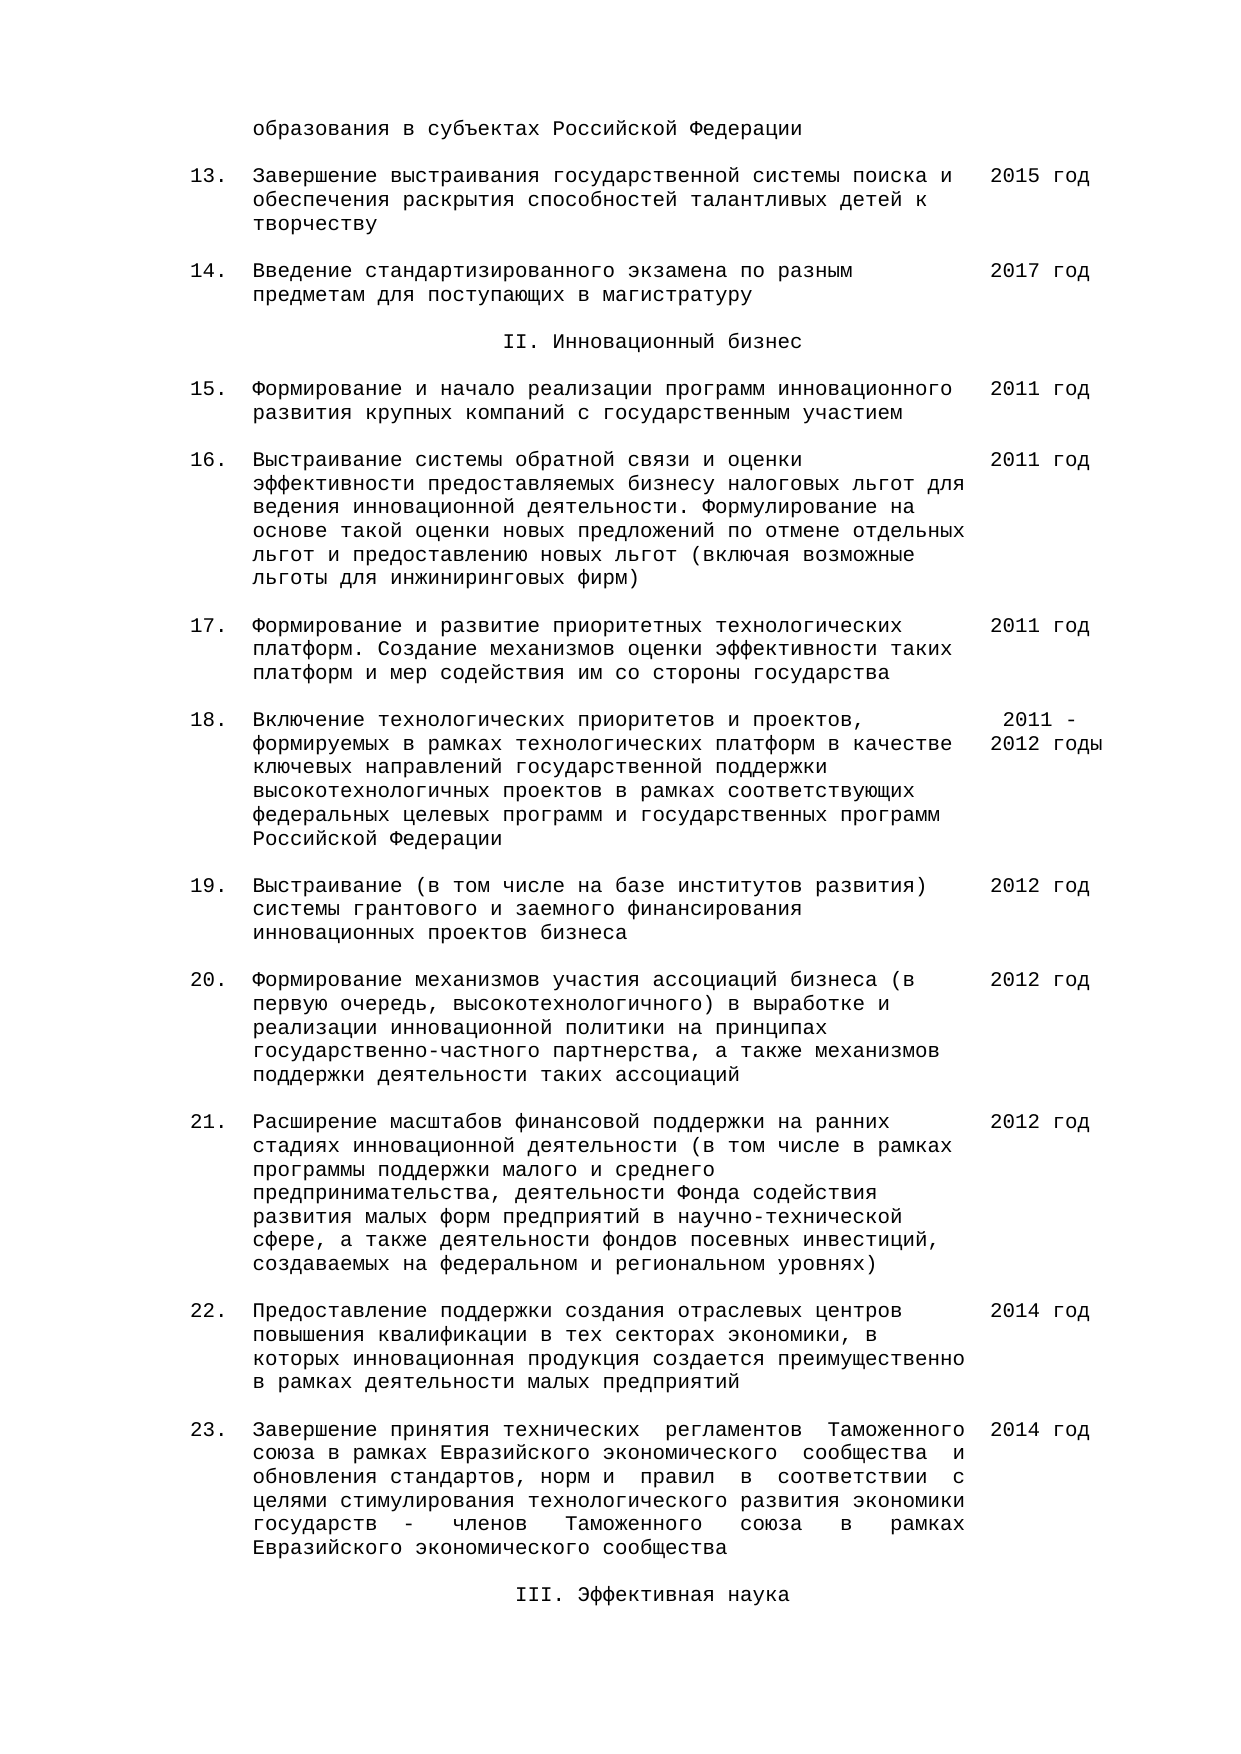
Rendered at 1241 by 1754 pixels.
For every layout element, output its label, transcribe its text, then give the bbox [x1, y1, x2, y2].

text 23. Завершение принятия технических регламентов Таможенного 2014 год [177, 1419, 1152, 1442]
text 15. Формирование и начало реализации программ инновационного 2011 год [177, 378, 1152, 402]
text 19. Выстраивание (в том числе на базе институтов развития) 2012 год [177, 875, 1152, 898]
text стадиях инновационной деятельности (в том числе в рамках [177, 1135, 1152, 1158]
text II. Инновационный бизнес [177, 331, 1152, 354]
text формируемых в рамках технологических платформ в качестве 2012 годы [177, 733, 1152, 757]
text обновления стандартов, норм и правил в соответствии с [177, 1466, 1152, 1489]
text предпринимательства, деятельности Фонда содействия [177, 1182, 1152, 1206]
text обеспечения раскрытия способностей талантливых детей к [177, 189, 1152, 213]
text первую очередь, высокотехнологичного) в выработке и [177, 993, 1152, 1017]
text союза в рамках Евразийского экономического сообщества и [177, 1442, 1152, 1466]
text создаваемых на федеральном и региональном уровнях) [177, 1253, 1152, 1277]
text 16. Выстраивание системы обратной связи и оценки 2011 год [177, 449, 1152, 473]
text основе такой оценки новых предложений по отмене отдельных [177, 520, 1152, 544]
text государств - членов Таможенного союза в рамках [177, 1513, 1152, 1537]
text реализации инновационной политики на принципах [177, 1017, 1152, 1040]
text льготы для инжиниринговых фирм) [177, 567, 1152, 591]
text поддержки деятельности таких ассоциаций [177, 1064, 1152, 1088]
text инновационных проектов бизнеса [177, 922, 1152, 946]
text системы грантового и заемного финансирования [177, 898, 1152, 922]
text 14. Введение стандартизированного экзамена по разным 2017 год [177, 260, 1152, 284]
text творчеству [177, 213, 1152, 236]
text повышения квалификации в тех секторах экономики, в [177, 1324, 1152, 1348]
text высокотехнологичных проектов в рамках соответствующих [177, 780, 1152, 804]
text целями стимулирования технологического развития экономики [177, 1489, 1152, 1513]
text эффективности предоставляемых бизнесу налоговых льгот для [177, 473, 1152, 496]
text ведения инновационной деятельности. Формулирование на [177, 496, 1152, 520]
text развития малых форм предприятий в научно-технической [177, 1206, 1152, 1229]
text III. Эффективная наука [177, 1584, 1152, 1608]
text программы поддержки малого и среднего [177, 1158, 1152, 1182]
text 21. Расширение масштабов финансовой поддержки на ранних 2012 год [177, 1111, 1152, 1135]
text которых инновационная продукция создается преимущественно [177, 1348, 1152, 1371]
text Российской Федерации [177, 827, 1152, 851]
text платформ. Создание механизмов оценки эффективности таких [177, 638, 1152, 662]
text ключевых направлений государственной поддержки [177, 757, 1152, 780]
text 17. Формирование и развитие приоритетных технологических 2011 год [177, 615, 1152, 638]
text платформ и мер содействия им со стороны государства [177, 662, 1152, 686]
text федеральных целевых программ и государственных программ [177, 804, 1152, 827]
text 18. Включение технологических приоритетов и проектов, 2011 - [177, 709, 1152, 733]
text сфере, а также деятельности фондов посевных инвестиций, [177, 1229, 1152, 1253]
text предметам для поступающих в магистратуру [177, 284, 1152, 307]
text 20. Формирование механизмов участия ассоциаций бизнеса (в 2012 год [177, 969, 1152, 993]
text образования в субъектах Российской Федерации [177, 118, 1152, 142]
text развития крупных компаний с государственным участием [177, 402, 1152, 426]
text в рамках деятельности малых предприятий [177, 1371, 1152, 1395]
text Евразийского экономического сообщества [177, 1537, 1152, 1561]
text 22. Предоставление поддержки создания отраслевых центров 2014 год [177, 1300, 1152, 1324]
text государственно-частного партнерства, а также механизмов [177, 1040, 1152, 1064]
text 13. Завершение выстраивания государственной системы поиска и 2015 год [177, 165, 1152, 189]
text льгот и предоставлению новых льгот (включая возможные [177, 544, 1152, 567]
